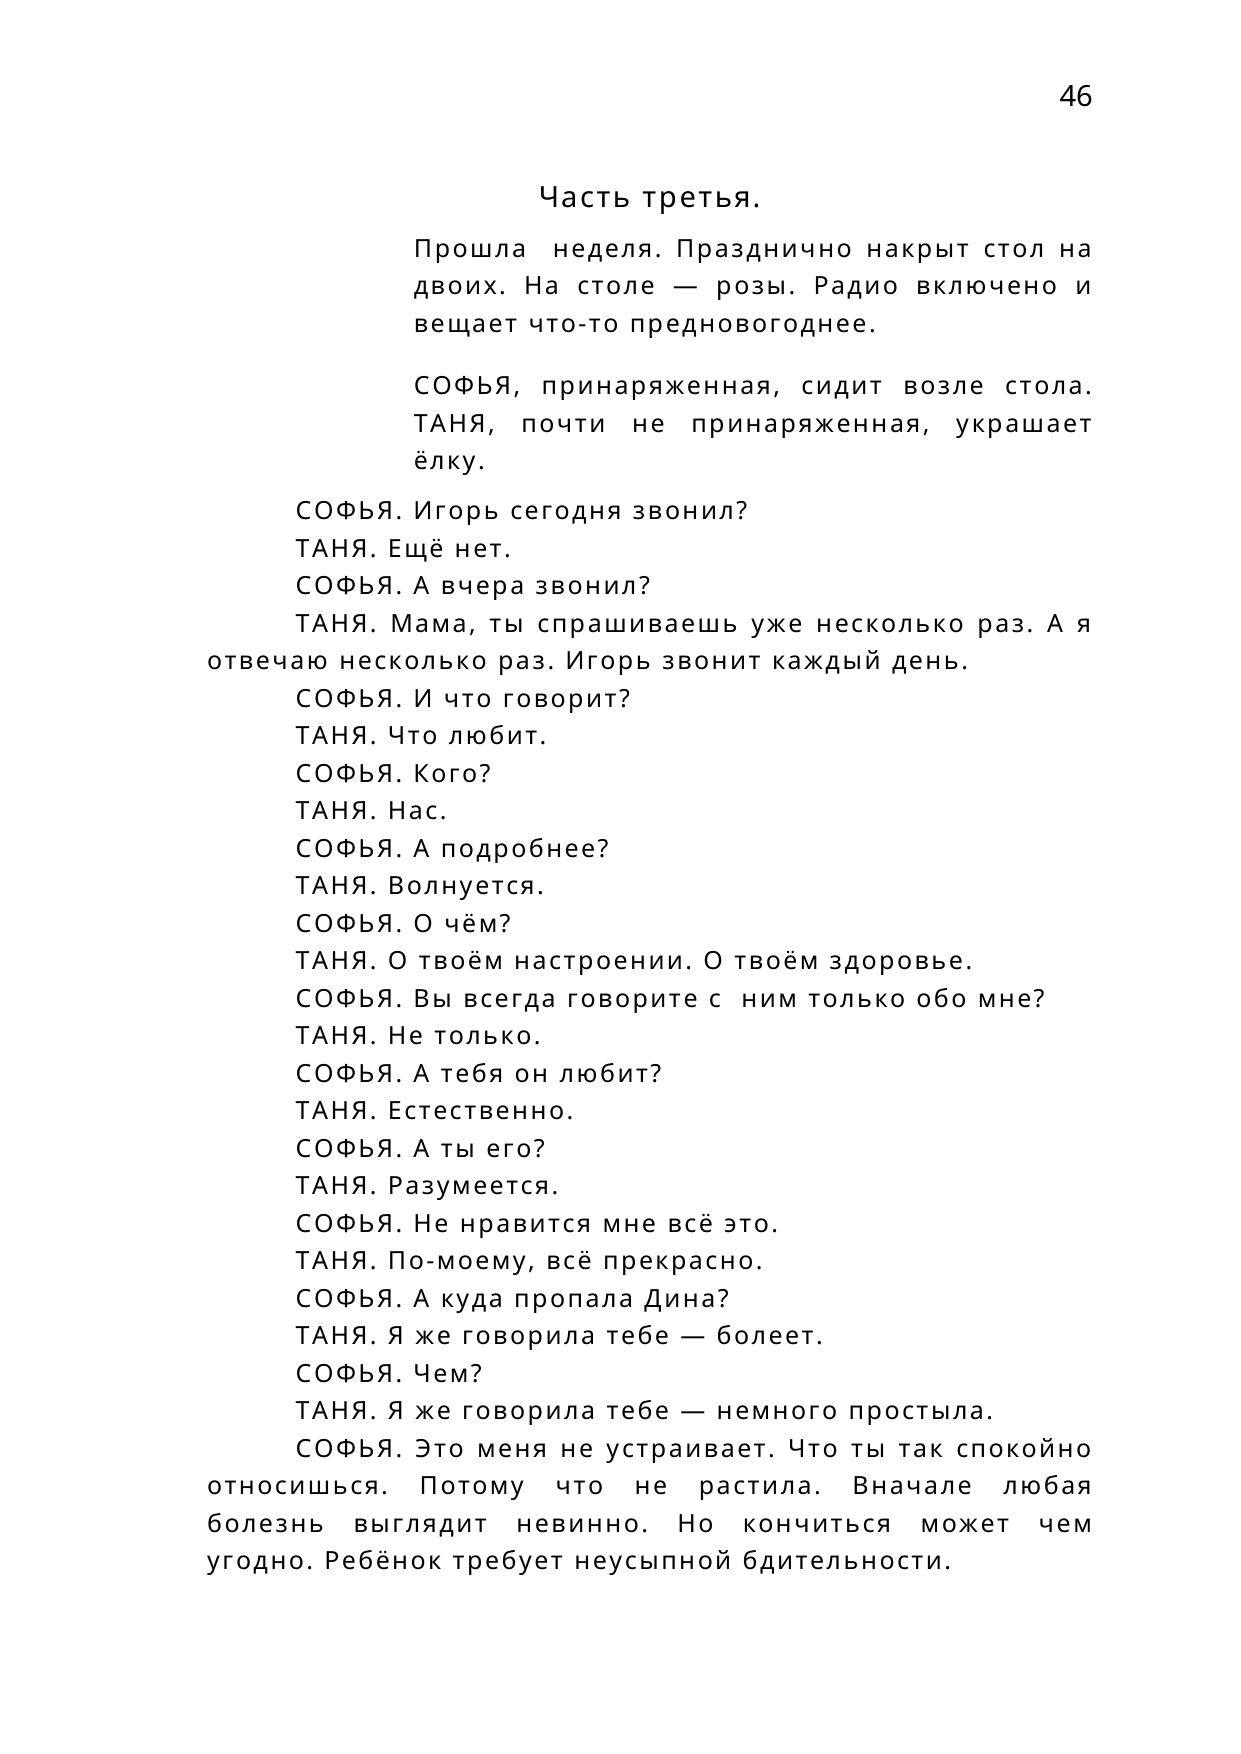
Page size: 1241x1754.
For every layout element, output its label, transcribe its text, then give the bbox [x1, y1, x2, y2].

text ТАНЯ. О твоём настроении. О твоём здоровье. [207, 940, 1092, 977]
text ТАНЯ. Волнуется. [207, 865, 1092, 902]
text СОФЬЯ. А куда пропала Дина? [207, 1277, 1092, 1315]
text СОФЬЯ. Кого? [207, 752, 1092, 790]
text СОФЬЯ, принаряженная, сидит возле стола. ТАНЯ, почти не принаряженная, украшает ёлку. [413, 365, 1092, 477]
text СОФЬЯ. Это меня не устраивает. Что ты так спокойно относишься. Потому что не растила. Вначале любая болезнь выглядит невинно. Но кончиться может чем угодно. Ребёнок требует неусыпной бдительности. [207, 1427, 1092, 1577]
text СОФЬЯ. А подробнее? [207, 827, 1092, 865]
text ТАНЯ. Я же говорила тебе — немного простыла. [207, 1390, 1092, 1427]
text СОФЬЯ. О чём? [207, 902, 1092, 940]
text ТАНЯ. Не только. [207, 1015, 1092, 1052]
text СОФЬЯ. Игорь сегодня звонил? [207, 490, 1092, 527]
text ТАНЯ. По-моему, всё прекрасно. [207, 1240, 1092, 1277]
text СОФЬЯ. Не нравится мне всё это. [207, 1202, 1092, 1240]
text ТАНЯ. Ещё нет. [207, 527, 1092, 565]
text ТАНЯ. Что любит. [207, 715, 1092, 752]
text ТАНЯ. Нас. [207, 790, 1092, 827]
text ТАНЯ. Я же говорила тебе — болеет. [207, 1315, 1092, 1352]
text СОФЬЯ. Вы всегда говорите с ним только обо мне? [207, 977, 1092, 1015]
text СОФЬЯ. А ты его? [207, 1127, 1092, 1165]
text ТАНЯ. Естественно. [207, 1090, 1092, 1127]
text ТАНЯ. Разумеется. [207, 1165, 1092, 1202]
text ТАНЯ. Мама, ты спрашиваешь уже несколько раз. А я отвечаю несколько раз. Игорь звонит каждый день. [207, 602, 1092, 677]
text Часть третья. [207, 177, 1092, 215]
text СОФЬЯ. А вчера звонил? [207, 565, 1092, 602]
text СОФЬЯ. А тебя он любит? [207, 1052, 1092, 1090]
text Прошла неделя. Празднично накрыт стол на двоих. На столе — розы. Радио включено и вещает что-то предновогоднее. [413, 227, 1092, 340]
text СОФЬЯ. И что говорит? [207, 677, 1092, 715]
text СОФЬЯ. Чем? [207, 1352, 1092, 1390]
